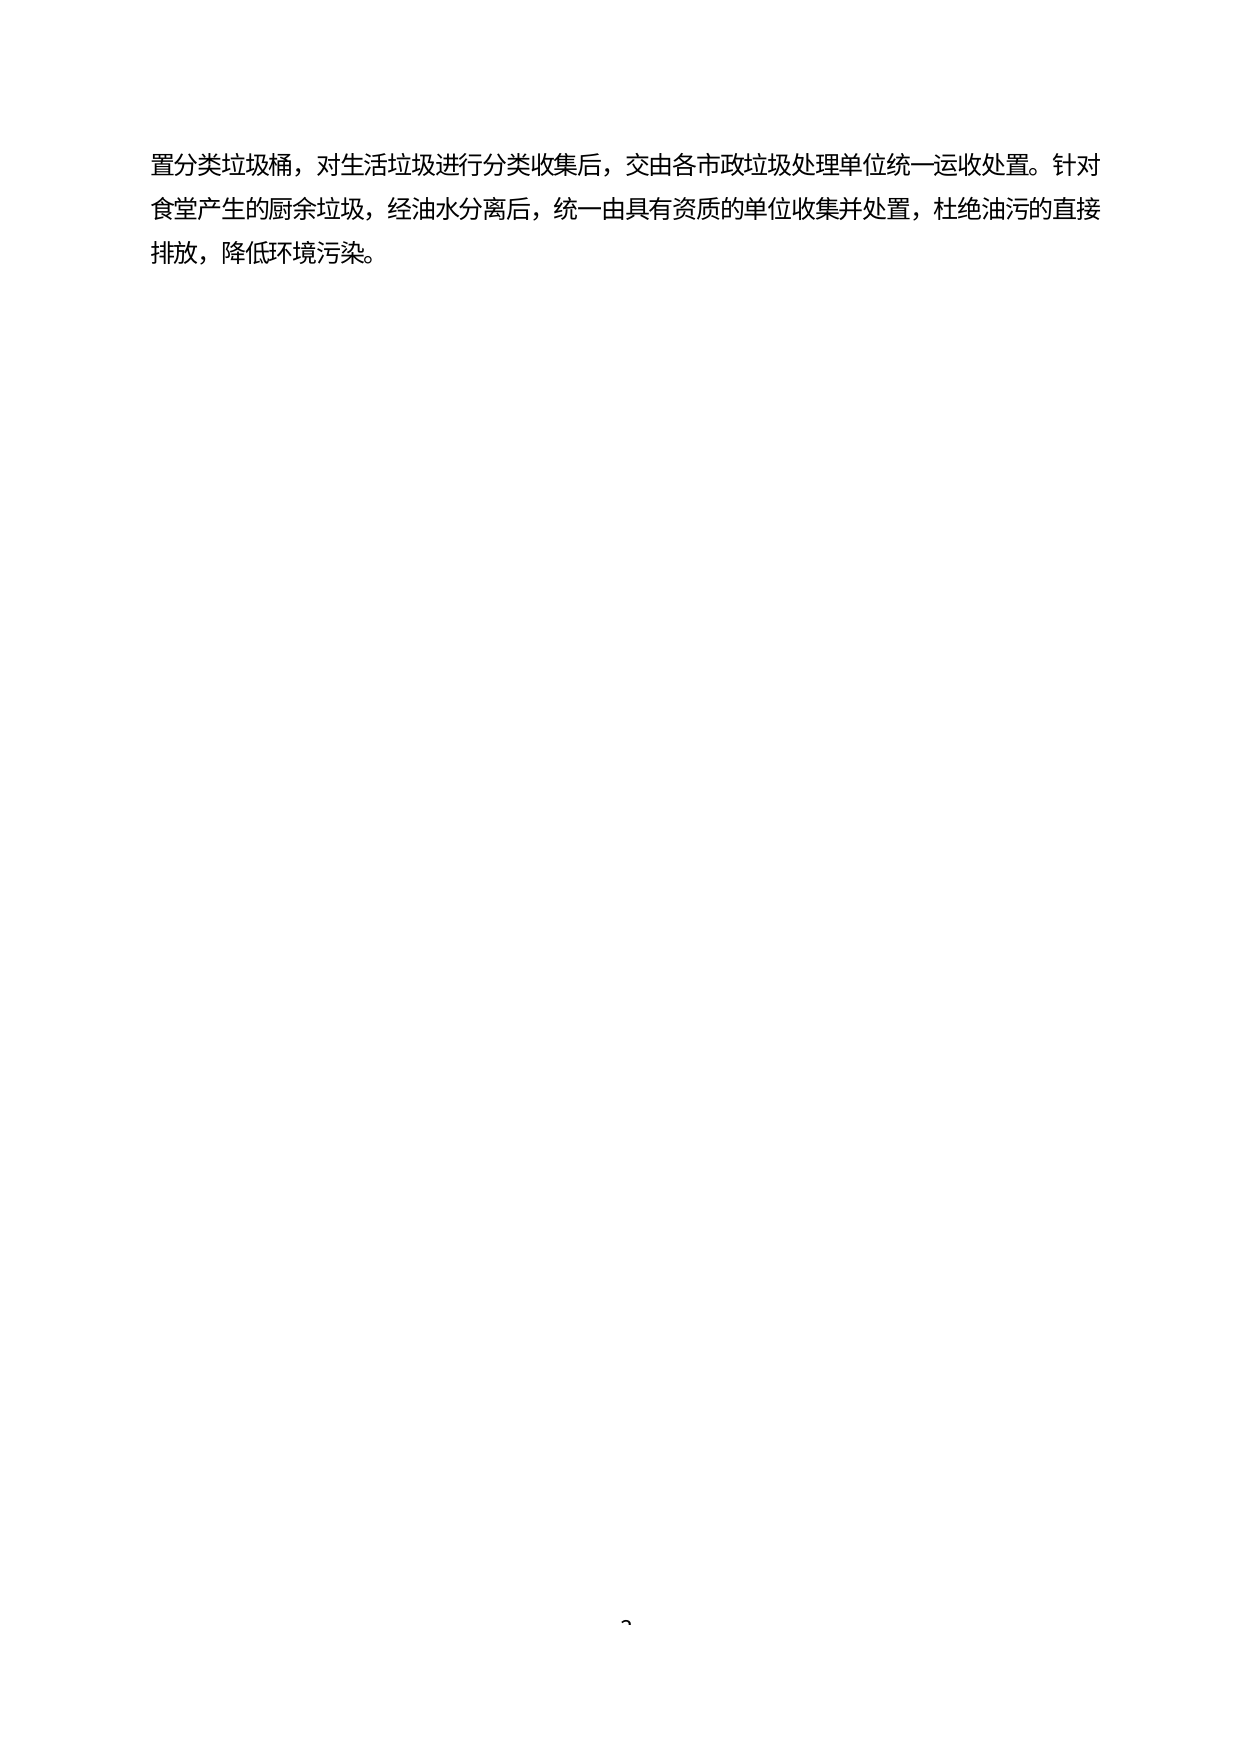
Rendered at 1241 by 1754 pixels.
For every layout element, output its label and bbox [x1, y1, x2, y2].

text [150, 146, 1103, 270]
